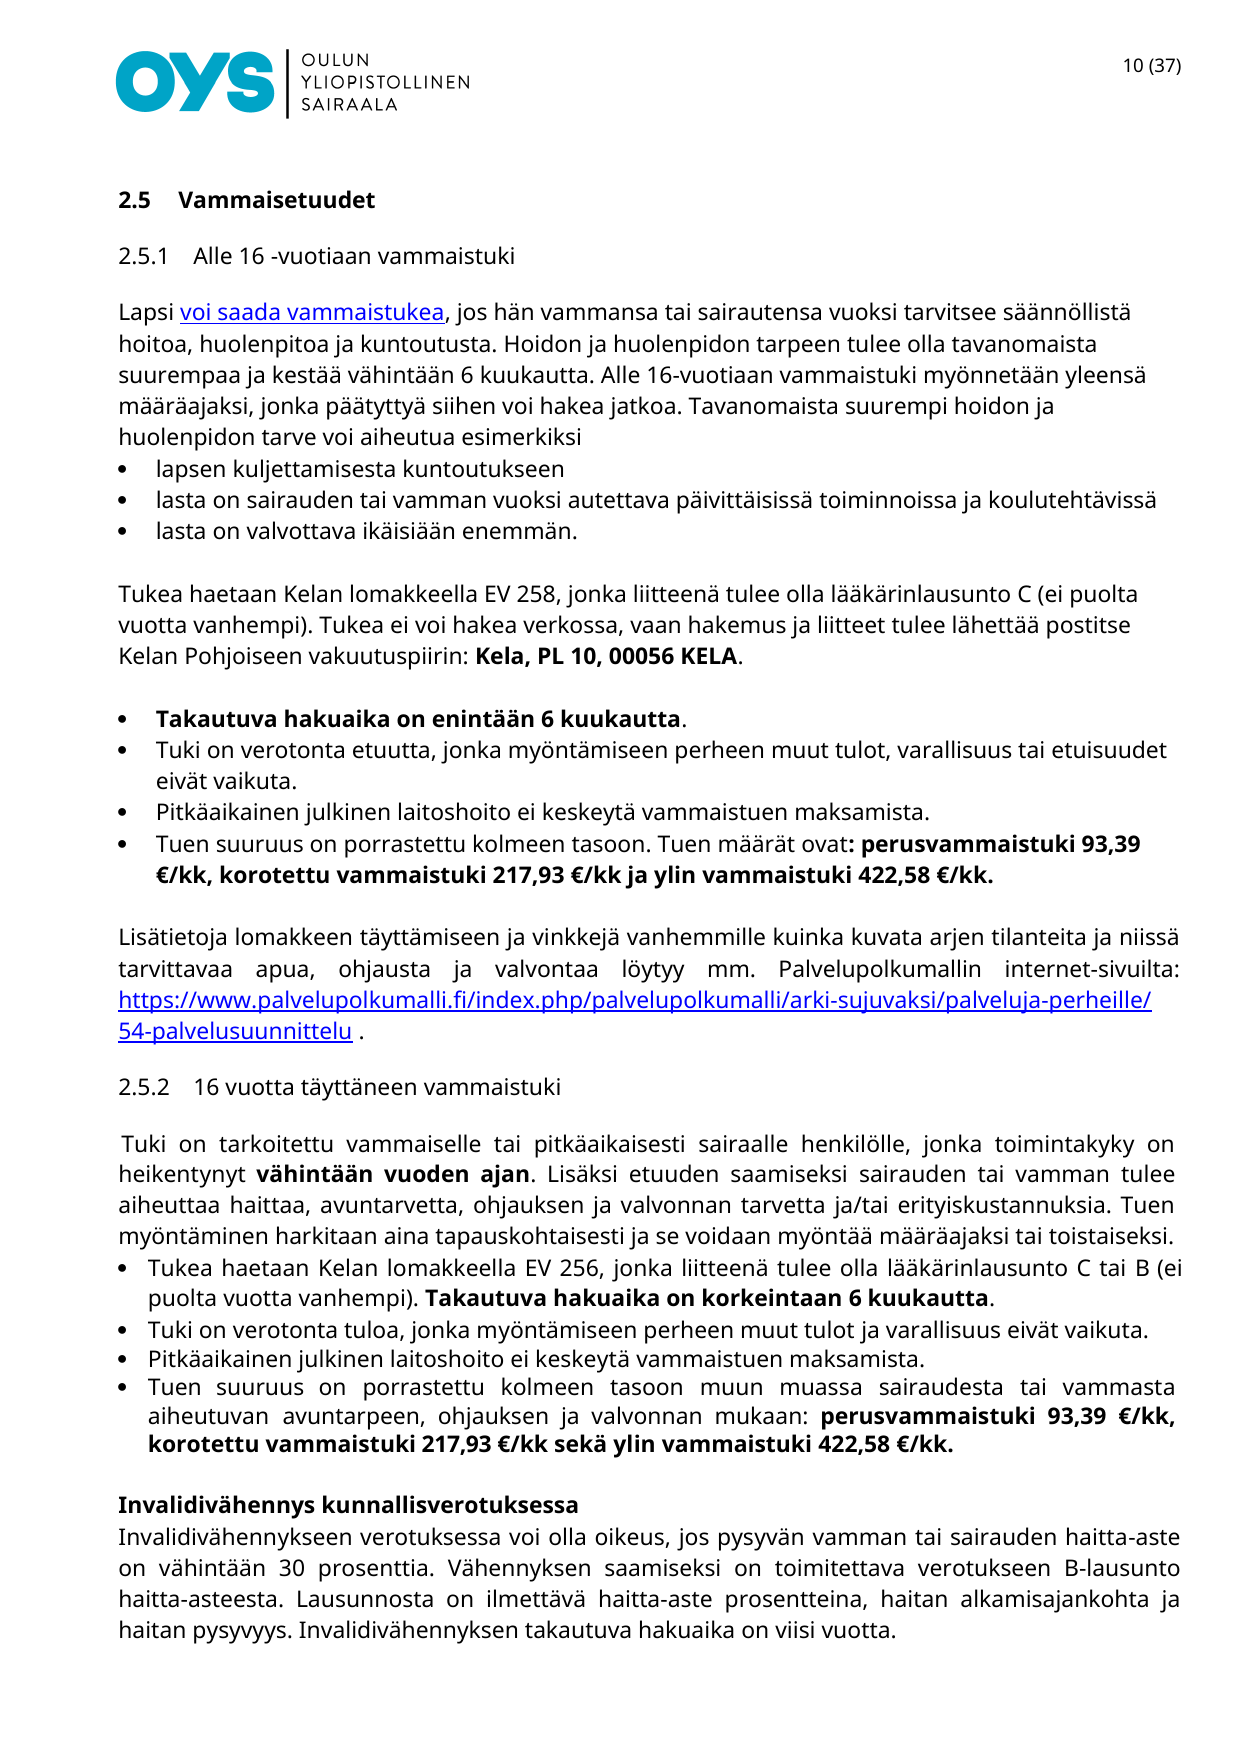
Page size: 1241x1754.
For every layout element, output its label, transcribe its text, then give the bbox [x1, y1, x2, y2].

list Pitkäaikainen julkinen laitoshoito ei keskeytä vammaistuen maksamista. [118, 1344, 1176, 1373]
list Tuen suuruus on porrastettu kolmeen tasoon muun muassa sairaudesta tai vammasta aiheutuvan avuntarpeen, ohjauksen ja valvonnan mukaan: perusvammaistuki 93,39 €/kk, korotettu vammaistuki 217,93 €/kk sekä ylin vammaistuki 422,58 €/kk. [118, 1373, 1176, 1458]
text Tuki on tarkoitettu vammaiselle tai pitkäaikaisesti sairaalle henkilölle, jonka toimintakyky on heikentynyt vähintään vuoden ajan. Lisäksi etuuden saamiseksi sairauden tai vamman tulee aiheuttaa haittaa, avuntarvetta, ohjauksen ja valvonnan tarvetta ja/tai erityiskustannuksia. Tuen myöntäminen harkitaan aina tapauskohtaisesti ja se voidaan myöntää määräajaksi tai toistaiseksi. [118, 1128, 1175, 1251]
list Pitkäaikainen julkinen laitoshoito ei keskeytä vammaistuen maksamista. [118, 796, 1181, 828]
text Invalidivähennys kunnallisverotuksessa [118, 1489, 1183, 1521]
list lasta on valvottava ikäisiään enemmän. [118, 515, 1181, 546]
list lapsen kuljettamisesta kuntoutukseen [118, 453, 1181, 484]
list Tuki on verotonta etuutta, jonka myöntämiseen perheen muut tulot, varallisuus tai etuisuudet eivät vaikuta. [118, 734, 1181, 796]
text Lapsi voi saada vammaistukea, jos hän vammansa tai sairautensa vuoksi tarvitsee säännöllistä hoitoa, huolenpitoa ja kuntoutusta. Hoidon ja huolenpidon tarpeen tulee olla tavanomaista suurempaa ja kestää vähintään 6 kuukautta. Alle 16-vuotiaan vammaistuki myönnetään yleensä määräajaksi, jonka päätyttyä siihen voi hakea jatkoa. Tavanomaista suurempi hoidon ja huolenpidon tarve voi aiheutua esimerkiksi [118, 296, 1181, 453]
subtitle Alle 16 -vuotiaan vammaistuki [118, 240, 1181, 271]
subtitle 16 vuotta täyttäneen vammaistuki [118, 1071, 1181, 1103]
list Tuen suuruus on porrastettu kolmeen tasoon. Tuen määrät ovat: perusvammaistuki 93,39 €/kk, korotettu vammaistuki 217,93 €/kk ja ylin vammaistuki 422,58 €/kk. [118, 828, 1181, 890]
list Takautuva hakuaika on enintään 6 kuukautta. [118, 703, 1181, 734]
text Tukea haetaan Kelan lomakkeella EV 258, jonka liitteenä tulee olla lääkärinlausunto C (ei puolta vuotta vanhempi). Tukea ei voi hakea verkossa, vaan hakemus ja liitteet tulee lähettää postitse Kelan Pohjoiseen vakuutuspiirin: Kela, PL 10, 00056 KELA. [118, 578, 1181, 671]
list Tukea haetaan Kelan lomakkeella EV 256, jonka liitteenä tulee olla lääkärinlausunto C tai B (ei puolta vuotta vanhempi). Takautuva hakuaika on korkeintaan 6 kuukautta. [118, 1251, 1183, 1313]
text Lisätietoja lomakkeen täyttämiseen ja vinkkejä vanhemmille kuinka kuvata arjen tilanteita ja niissä tarvittavaa apua, ohjausta ja valvontaa löytyy mm. Palvelupolkumallin internet-sivuilta: https://www.palvelupolkumalli.fi/index.php/palvelupolkumalli/arki-sujuvaksi/palveluja-perheille/54-palvelusuunnittelu . [118, 921, 1181, 1046]
text Invalidivähennykseen verotuksessa voi olla oikeus, jos pysyvän vamman tai sairauden haitta-aste on vähintään 30 prosenttia. Vähennyksen saamiseksi on toimitettava verotukseen B-lausunto haitta-asteesta. Lausunnosta on ilmettävä haitta-aste prosentteina, haitan alkamisajankohta ja haitan pysyvyys. Invalidivähennyksen takautuva hakuaika on viisi vuotta. [118, 1521, 1181, 1646]
picture [111, 46, 473, 119]
list Tuki on verotonta tuloa, jonka myöntämiseen perheen muut tulot ja varallisuus eivät vaikuta. [118, 1313, 1183, 1344]
list lasta on sairauden tai vamman vuoksi autettava päivittäisissä toiminnoissa ja koulutehtävissä [118, 484, 1181, 515]
subtitle Vammaisetuudet [118, 184, 1181, 215]
